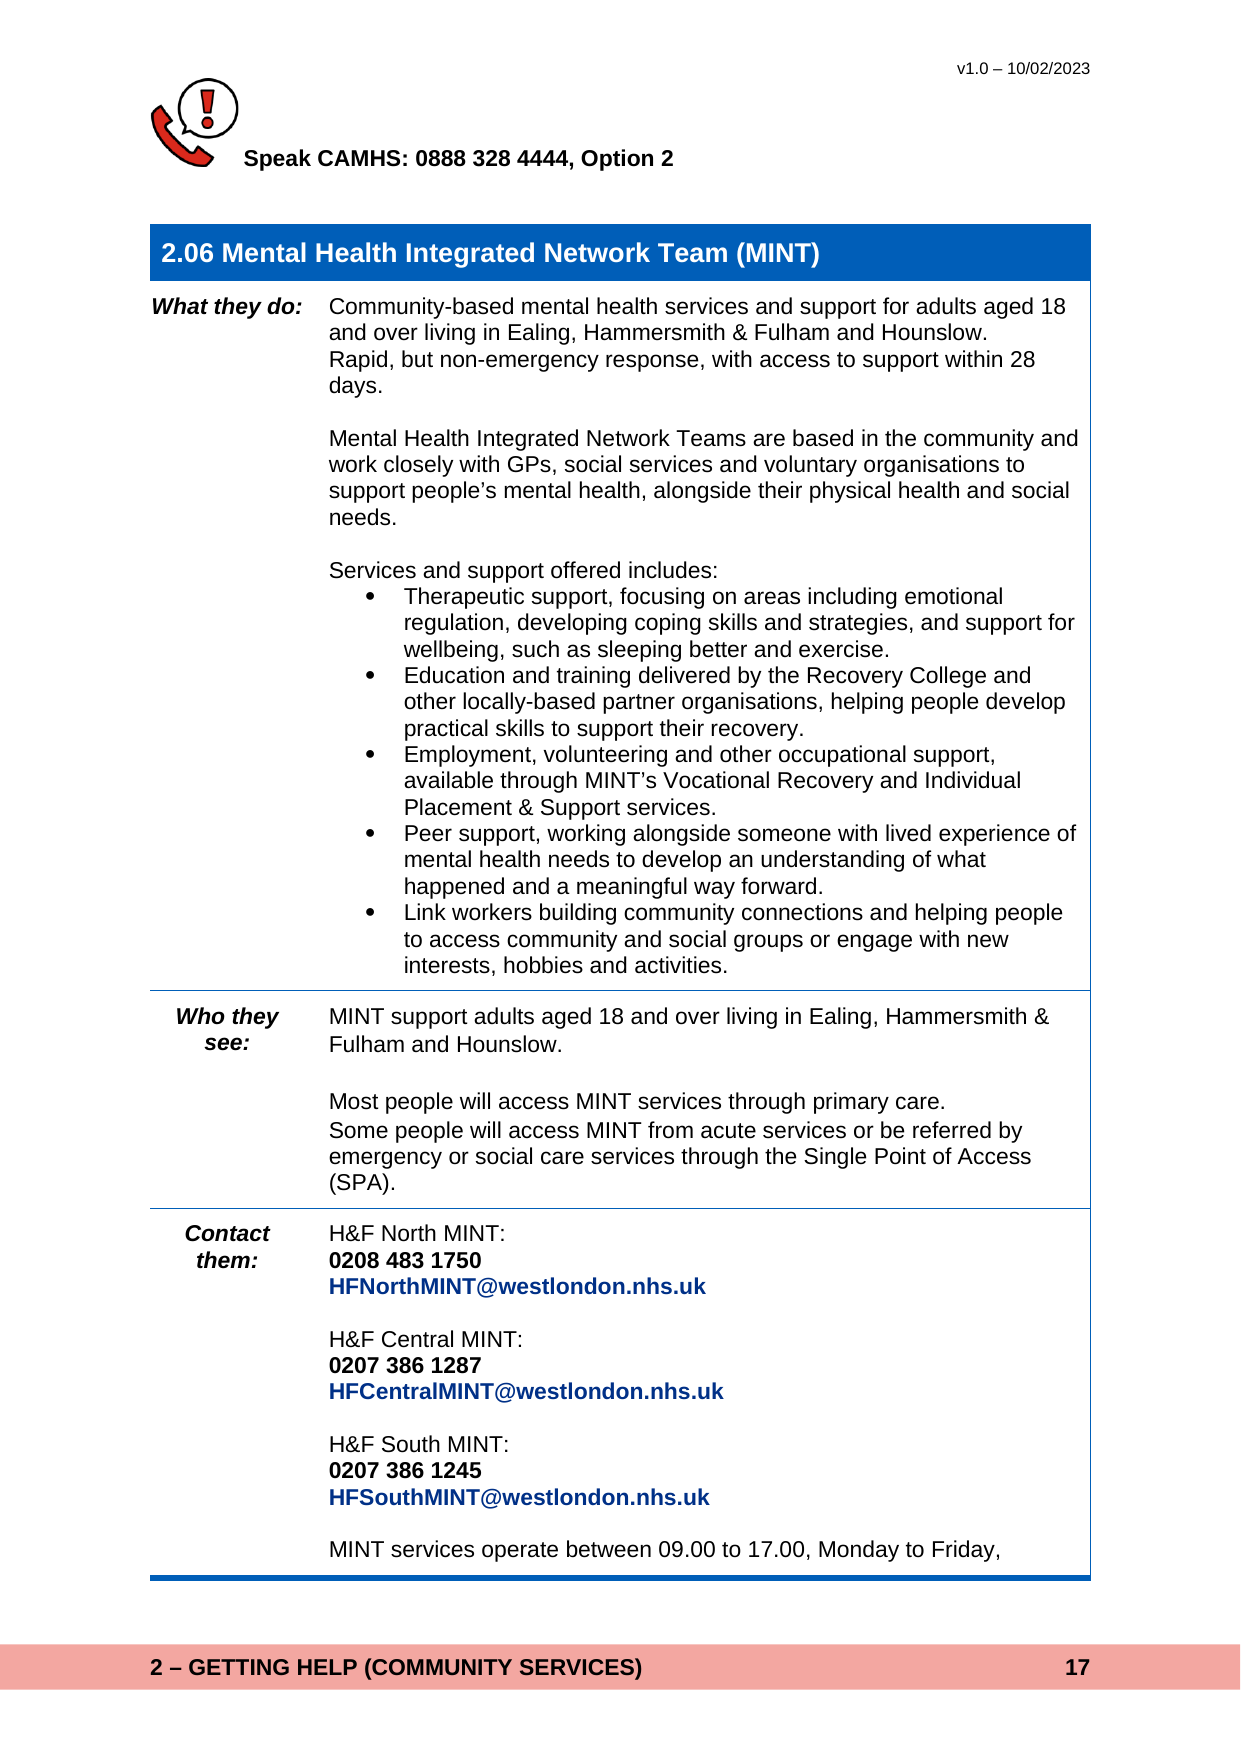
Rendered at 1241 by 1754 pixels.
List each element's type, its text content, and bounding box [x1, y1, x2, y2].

picture [150, 78, 239, 167]
table_header 2.06 Mental Health Integrated Network Team (MINT) [150, 225, 1090, 280]
table_cell What they do: [150, 281, 317, 990]
table_cell Community-based mental health services and support for adults aged 18 and over living in Ealing, Hammersmith & Fulham and Hounslow. Rapid, but non-emergency response, with access to support within 28 days. Mental Health Integrated Network Teams are based in the community and work closely with GPs, social services and voluntary organisations to support people’s mental health, alongside their physical health and social needs. Services and support offered includes: Therapeutic support, focusing on areas including emotional regulation, developing coping skills and strategies, and support for wellbeing, such as sleeping better and exercise. Education and training delivered by the Recovery College and other locally-based partner organisations, helping people develop practical skills to support their recovery. Employment, volunteering and other occupational support, available through MINT’s Vocational Recovery and Individual Placement & Support services. Peer support, working alongside someone with lived experience of mental health needs to develop an understanding of what happened and a meaningful way forward. Link workers building community connections and helping people to access community and social groups or engage with new interests, hobbies and activities. [317, 281, 1090, 990]
table_cell Who they see: [150, 991, 317, 1207]
table_cell Contact them: [150, 1209, 317, 1574]
table_cell MINT support adults aged 18 and over living in Ealing, Hammersmith & Fulham and Hounslow. Most people will access MINT services through primary care. Some people will access MINT from acute services or be referred by emergency or social care services through the Single Point of Access (SPA). [317, 991, 1090, 1207]
